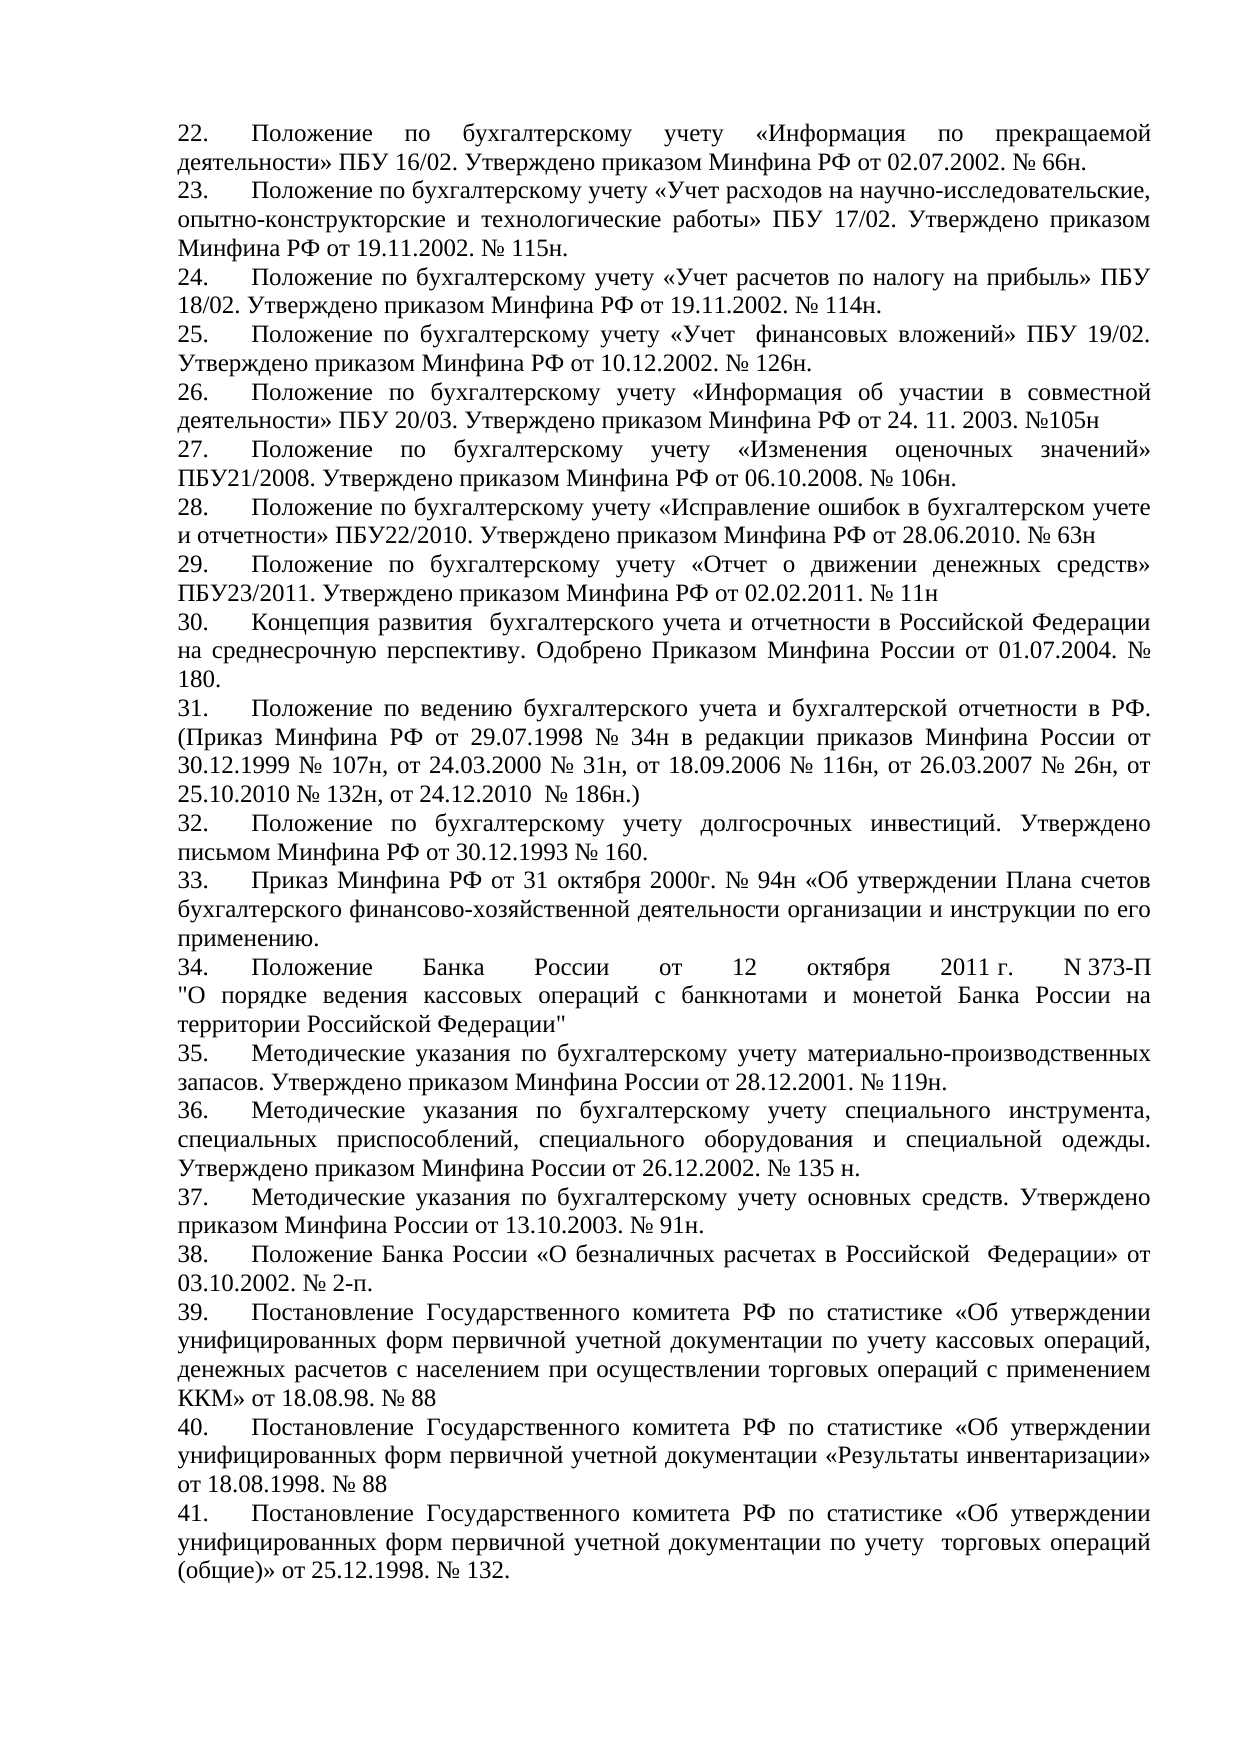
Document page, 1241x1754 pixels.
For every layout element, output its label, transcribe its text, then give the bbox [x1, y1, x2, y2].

list Постановление Государственного комитета РФ по статистике «Об утверждении унифицированных форм первичной учетной документации по учету торговых операций (общие)» от 25.12.1998. № 132. [177, 1498, 1152, 1584]
list Положение по бухгалтерскому учету «Информация по прекращаемой деятельности» ПБУ 16/02. Утверждено приказом Минфина РФ от 02.07.2002. № 66н. [177, 118, 1152, 176]
list Положение по бухгалтерскому учету долгосрочных инвестиций. Утверждено письмом Минфина РФ от 30.12.1993 № 160. [177, 808, 1152, 866]
list Положение по бухгалтерскому учету «Изменения оценочных значений» ПБУ21/2008. Утверждено приказом Минфина РФ от 06.10.2008. № 106н. [177, 434, 1152, 492]
list Положение по бухгалтерскому учету «Исправление ошибок в бухгалтерском учете и отчетности» ПБУ22/2010. Утверждено приказом Минфина РФ от 28.06.2010. № 63н [177, 492, 1152, 549]
list Положение по бухгалтерскому учету «Учет расчетов по налогу на прибыль» ПБУ 18/02. Утверждено приказом Минфина РФ от 19.11.2002. № 114н. [177, 262, 1152, 319]
list Положение по бухгалтерскому учету «Учет расходов на научно-исследовательские, опытно-конструкторские и технологические работы» ПБУ 17/02. Утверждено приказом Минфина РФ от 19.11.2002. № 115н. [177, 176, 1152, 262]
list Положение по бухгалтерскому учету «Информация об участии в совместной деятельности» ПБУ 20/03. Утверждено приказом Минфина РФ от 24. 11. 2003. №105н [177, 377, 1152, 434]
list Положение Банка России «О безналичных расчетах в Российской Федерации» от 03.10.2002. № 2-п. [177, 1239, 1152, 1297]
list Методические указания по бухгалтерскому учету специального инструмента, специальных приспособлений, специального оборудования и специальной одежды. Утверждено приказом Минфина России от 26.12.2002. № 135 н. [177, 1096, 1152, 1182]
list Постановление Государственного комитета РФ по статистике «Об утверждении унифицированных форм первичной учетной документации «Результаты инвентаризации» от 18.08.1998. № 88 [177, 1412, 1152, 1498]
list Методические указания по бухгалтерскому учету материально-производственных запасов. Утверждено приказом Минфина России от 28.12.2001. № 119н. [177, 1038, 1152, 1096]
list Концепция развития бухгалтерского учета и отчетности в Российской Федерации на среднесрочную перспективу. Одобрено Приказом Минфина России от 01.07.2004. № 180. [177, 607, 1152, 693]
list Положение Банка России от 12 октября 2011 г. N 373-П "О порядке ведения кассовых операций с банкнотами и монетой Банка России на территории Российской Федерации" [177, 952, 1152, 1038]
list Методические указания по бухгалтерскому учету основных средств. Утверждено приказом Минфина России от 13.10.2003. № 91н. [177, 1182, 1152, 1239]
list Положение по бухгалтерскому учету «Отчет о движении денежных средств» ПБУ23/2011. Утверждено приказом Минфина РФ от 02.02.2011. № 11н [177, 549, 1152, 607]
list Постановление Государственного комитета РФ по статистике «Об утверждении унифицированных форм первичной учетной документации по учету кассовых операций, денежных расчетов с населением при осуществлении торговых операций с применением ККМ» от 18.08.98. № 88 [177, 1297, 1152, 1412]
list Положение по ведению бухгалтерского учета и бухгалтерской отчетности в РФ. (Приказ Минфина РФ от 29.07.1998 № 34н в редакции приказов Минфина России от 30.12.1999 № 107н, от 24.03.2000 № 31н, от 18.09.2006 № 116н, от 26.03.2007 № 26н, от 25.10.2010 № 132н, от 24.12.2010 № 186н.) [177, 693, 1152, 808]
list Положение по бухгалтерскому учету «Учет финансовых вложений» ПБУ 19/02. Утверждено приказом Минфина РФ от 10.12.2002. № 126н. [177, 319, 1152, 377]
list Приказ Минфина РФ от 31 октября 2000г. № 94н «Об утверждении Плана счетов бухгалтерского финансово-хозяйственной деятельности организации и инструкции по его применению. [177, 866, 1152, 952]
